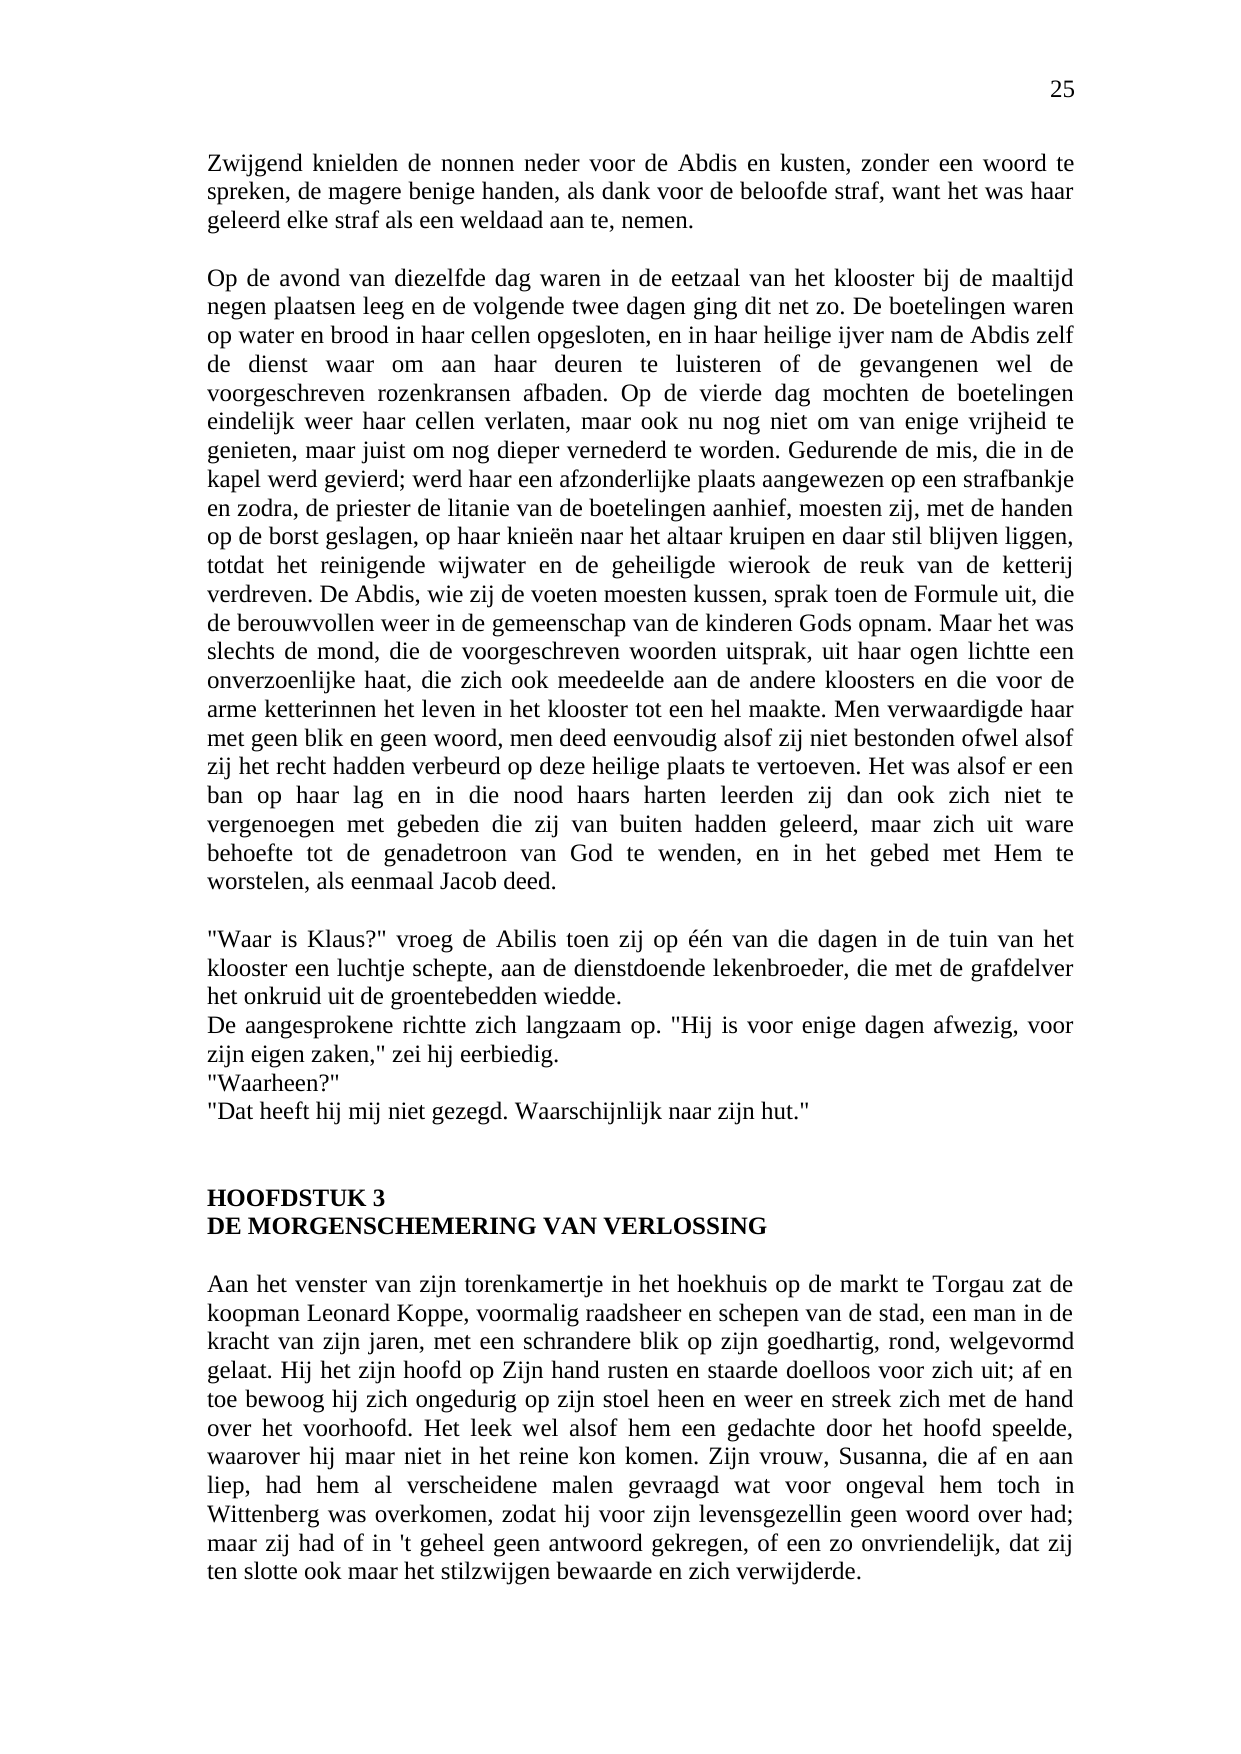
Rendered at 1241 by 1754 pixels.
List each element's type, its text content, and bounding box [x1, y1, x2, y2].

text De aangesprokene richtte zich langzaam op. "Hij is voor enige dagen afwezig, voor zijn eigen zaken," zei hij eerbiedig. [207, 1010, 1075, 1068]
text "Dat heeft hij mij niet gezegd. Waarschijnlijk naar zijn hut." [207, 1096, 1075, 1125]
text DE MORGENSCHEMERING VAN VERLOSSING [207, 1211, 1075, 1240]
text "Waar is Klaus?" vroeg de Abilis toen zij op één van die dagen in de tuin van het klooster een luchtje schepte, aan de dienstdoende lekenbroeder, die met de grafdelver het onkruid uit de groentebedden wiedde. [207, 924, 1075, 1010]
text Op de avond van diezelfde dag waren in de eetzaal van het klooster bij de maaltijd negen plaatsen leeg en de volgende twee dagen ging dit net zo. De boetelingen waren op water en brood in haar cellen opgesloten, en in haar heilige ijver nam de Abdis zelf de dienst waar om aan haar deuren te luisteren of de gevangenen wel de voorgeschreven rozenkransen afbaden. Op de vierde dag mochten de boetelingen eindelijk weer haar cellen verlaten, maar ook nu nog niet om van enige vrijheid te genieten, maar juist om nog dieper vernederd te worden. Gedurende de mis, die in de kapel werd gevierd; werd haar een afzonderlijke plaats aangewezen op een strafbankje en zodra, de priester de litanie van de boetelingen aanhief, moesten zij, met de handen op de borst geslagen, op haar knieën naar het altaar kruipen en daar stil blijven liggen, totdat het reinigende wijwater en de geheiligde wierook de reuk van de ketterij verdreven. De Abdis, wie zij de voeten moesten kussen, sprak toen de Formule uit, die de berouwvollen weer in de gemeenschap van de kinderen Gods opnam. Maar het was slechts de mond, die de voorgeschreven woorden uitsprak, uit haar ogen lichtte een onverzoenlijke haat, die zich ook meedeelde aan de andere kloosters en die voor de arme ketterinnen het leven in het klooster tot een hel maakte. Men verwaardigde haar met geen blik en geen woord, men deed eenvoudig alsof zij niet bestonden ofwel alsof zij het recht hadden verbeurd op deze heilige plaats te vertoeven. Het was alsof er een ban op haar lag en in die nood haars harten leerden zij dan ook zich niet te vergenoegen met gebeden die zij van buiten hadden geleerd, maar zich uit ware behoefte tot de genadetroon van God te wenden, en in het gebed met Hem te worstelen, als eenmaal Jacob deed. [207, 263, 1075, 895]
text HOOFDSTUK 3 [207, 1183, 1075, 1211]
text "Waarheen?" [207, 1068, 1075, 1096]
text Aan het venster van zijn torenkamertje in het hoekhuis op de markt te Torgau zat de koopman Leonard Koppe, voormalig raadsheer en schepen van de stad, een man in de kracht van zijn jaren, met een schrandere blik op zijn goedhartig, rond, welgevormd gelaat. Hij het zijn hoofd op Zijn hand rusten en staarde doelloos voor zich uit; af en toe bewoog hij zich ongedurig op zijn stoel heen en weer en streek zich met de hand over het voorhoofd. Het leek wel alsof hem een gedachte door het hoofd speelde, waarover hij maar niet in het reine kon komen. Zijn vrouw, Susanna, die af en aan liep, had hem al verscheidene malen gevraagd wat voor ongeval hem toch in Wittenberg was overkomen, zodat hij voor zijn levensgezellin geen woord over had; maar zij had of in 't geheel geen antwoord gekregen, of een zo onvriendelijk, dat zij ten slotte ook maar het stilzwijgen bewaarde en zich verwijderde. [207, 1269, 1075, 1585]
text Zwijgend knielden de nonnen neder voor de Abdis en kusten, zonder een woord te spreken, de magere benige handen, als dank voor de beloofde straf, want het was haar geleerd elke straf als een weldaad aan te, nemen. [207, 148, 1075, 234]
